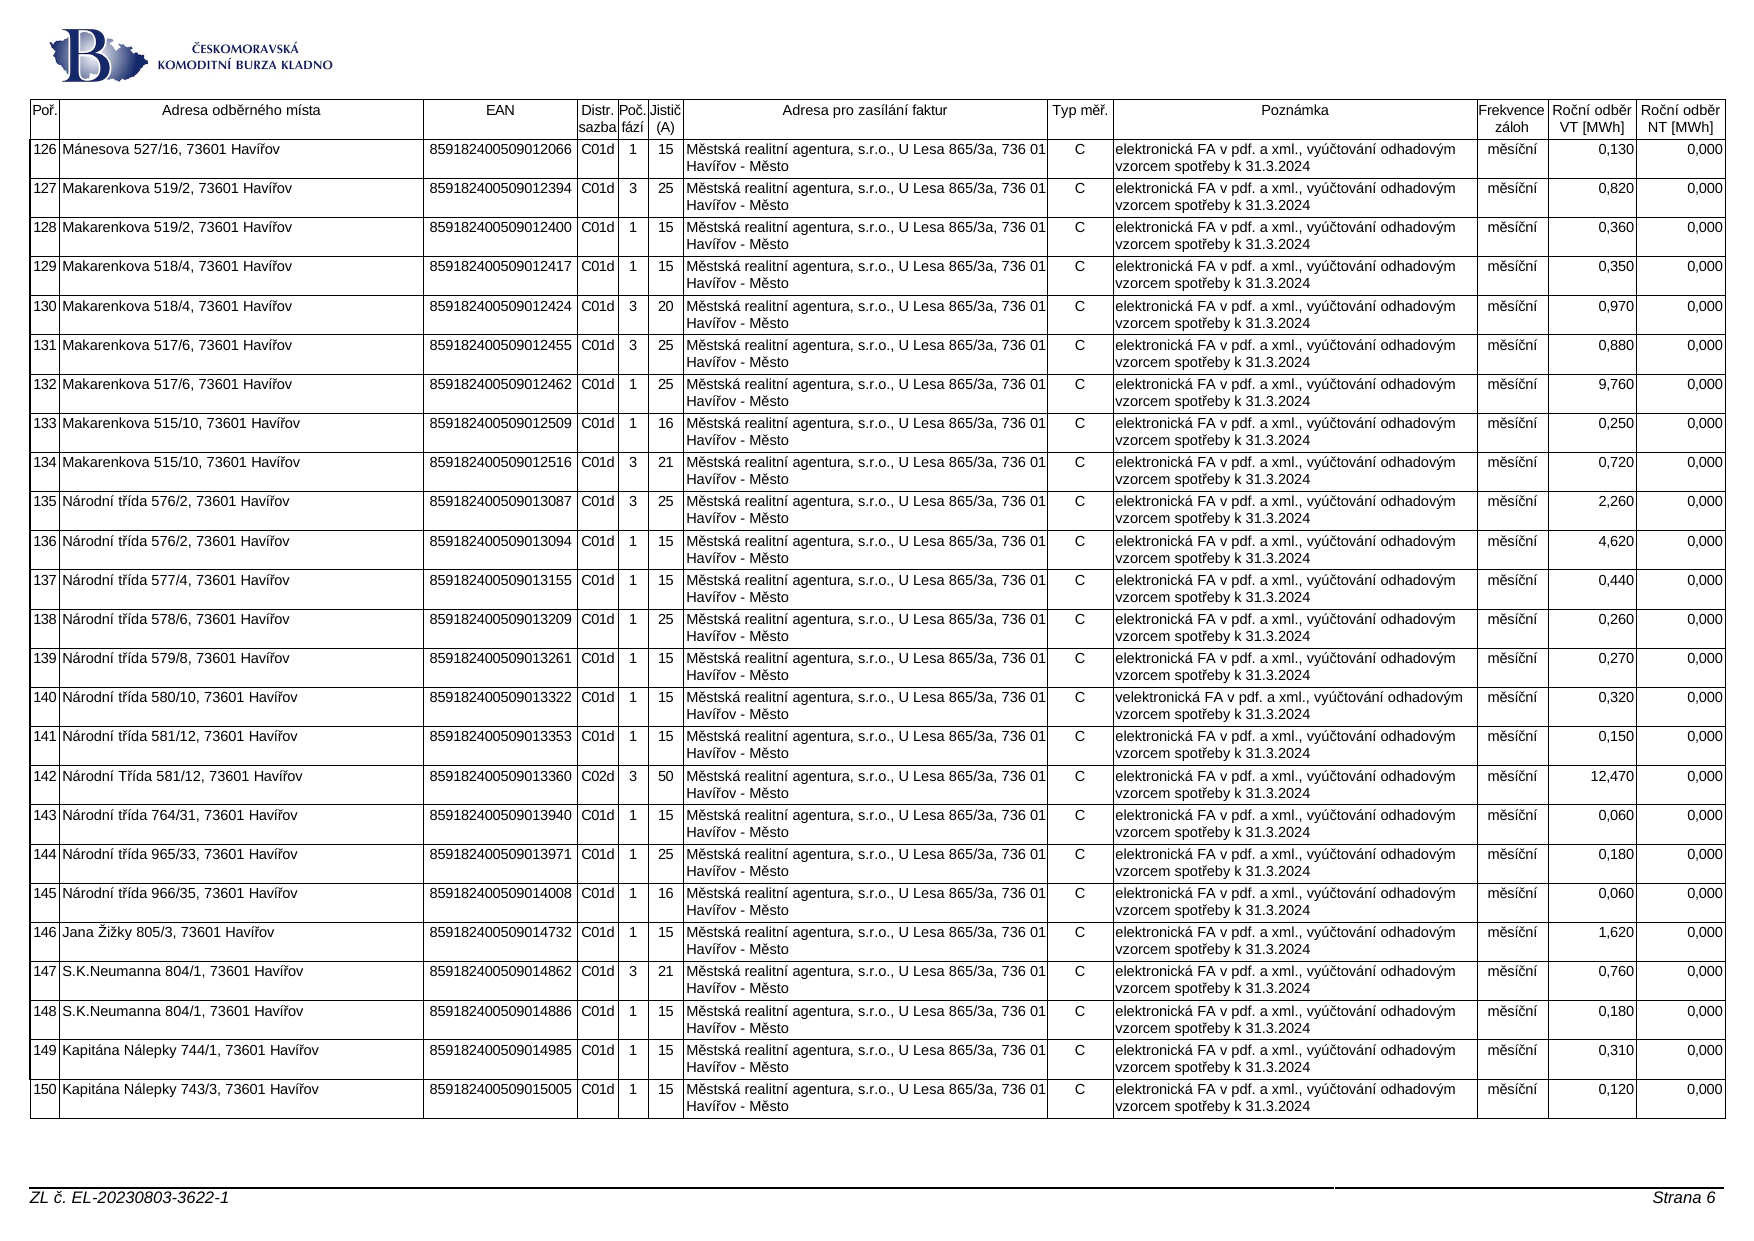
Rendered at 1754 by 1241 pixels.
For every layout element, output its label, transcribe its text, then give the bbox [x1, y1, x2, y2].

table_cell elektronická FA v pdf. a xml., vyúčtování odhadovým vzorcem spotřeby k 31.3.2024 [1114, 140, 1477, 178]
table_cell 150 [31, 1080, 59, 1118]
table_cell 0,000 [1637, 453, 1725, 491]
table_cell elektronická FA v pdf. a xml., vyúčtování odhadovým vzorcem spotřeby k 31.3.2024 [1114, 531, 1477, 569]
table_cell 859182400509014008 [424, 884, 577, 922]
table_header Frekvence záloh [1478, 100, 1548, 138]
table_cell měsíční [1478, 140, 1548, 178]
table_cell 0,000 [1637, 649, 1725, 687]
table_cell 25 [649, 610, 683, 648]
table_cell elektronická FA v pdf. a xml., vyúčtování odhadovým vzorcem spotřeby k 31.3.2024 [1114, 845, 1477, 883]
table_cell 127 [31, 179, 59, 217]
table_cell 0,130 [1549, 140, 1636, 178]
table_header Poř. [31, 100, 59, 138]
table_cell C [1048, 375, 1113, 413]
table_cell měsíční [1478, 610, 1548, 648]
table_cell 130 [31, 296, 59, 334]
table_cell 1 [619, 140, 648, 178]
table_cell S.K.Neumanna 804/1, 73601 Havířov [60, 962, 423, 1000]
table_cell 0,250 [1549, 414, 1636, 452]
table_cell 859182400509013155 [424, 570, 577, 608]
table_cell Městská realitní agentura, s.r.o., U Lesa 865/3a, 736 01 Havířov - Město [684, 610, 1047, 648]
table_cell 3 [619, 766, 648, 804]
table_cell C [1048, 1080, 1113, 1118]
table_cell 2,260 [1549, 492, 1636, 530]
table_cell měsíční [1478, 218, 1548, 256]
table_cell 15 [649, 1080, 683, 1118]
table_cell 3 [619, 296, 648, 334]
table_cell Národní třída 578/6, 73601 Havířov [60, 610, 423, 648]
table_cell 15 [649, 570, 683, 608]
table_cell 0,000 [1637, 845, 1725, 883]
table_cell měsíční [1478, 335, 1548, 373]
table_cell Městská realitní agentura, s.r.o., U Lesa 865/3a, 736 01 Havířov - Město [684, 649, 1047, 687]
table_cell velektronická FA v pdf. a xml., vyúčtování odhadovým vzorcem spotřeby k 31.3.2024 [1114, 688, 1477, 726]
table_cell C [1048, 727, 1113, 765]
table_cell 1 [619, 1040, 648, 1078]
table_cell elektronická FA v pdf. a xml., vyúčtování odhadovým vzorcem spotřeby k 31.3.2024 [1114, 1080, 1477, 1118]
table_cell Městská realitní agentura, s.r.o., U Lesa 865/3a, 736 01 Havířov - Město [684, 1001, 1047, 1039]
table_cell měsíční [1478, 923, 1548, 961]
table_cell 3 [619, 335, 648, 373]
table_cell C01d [578, 1080, 618, 1118]
table_cell C01d [578, 140, 618, 178]
table_cell 0,060 [1549, 805, 1636, 843]
table_cell 0,000 [1637, 923, 1725, 961]
table_cell C01d [578, 649, 618, 687]
table_cell C01d [578, 923, 618, 961]
table_cell měsíční [1478, 570, 1548, 608]
table_cell C [1048, 218, 1113, 256]
table_cell 859182400509013940 [424, 805, 577, 843]
table_cell 25 [649, 375, 683, 413]
table_cell měsíční [1478, 688, 1548, 726]
table_cell C [1048, 492, 1113, 530]
table_cell 0,000 [1637, 570, 1725, 608]
table_cell C01d [578, 492, 618, 530]
table_cell měsíční [1478, 179, 1548, 217]
table_cell 1 [619, 884, 648, 922]
table_cell 15 [649, 688, 683, 726]
table_cell 0,000 [1637, 1001, 1725, 1039]
table_cell 0,820 [1549, 179, 1636, 217]
table_cell C [1048, 766, 1113, 804]
table_cell Národní třída 576/2, 73601 Havířov [60, 492, 423, 530]
table_cell Městská realitní agentura, s.r.o., U Lesa 865/3a, 736 01 Havířov - Město [684, 531, 1047, 569]
table_cell měsíční [1478, 1080, 1548, 1118]
table_cell 16 [649, 414, 683, 452]
table_cell Národní třída 966/35, 73601 Havířov [60, 884, 423, 922]
table_cell C01d [578, 1001, 618, 1039]
table_cell elektronická FA v pdf. a xml., vyúčtování odhadovým vzorcem spotřeby k 31.3.2024 [1114, 179, 1477, 217]
table_cell 135 [31, 492, 59, 530]
table_cell 0,270 [1549, 649, 1636, 687]
table_cell Makarenkova 518/4, 73601 Havířov [60, 257, 423, 295]
table_header Distr. sazba [578, 100, 618, 138]
table_cell 0,440 [1549, 570, 1636, 608]
table_cell Městská realitní agentura, s.r.o., U Lesa 865/3a, 736 01 Havířov - Město [684, 688, 1047, 726]
table_cell měsíční [1478, 453, 1548, 491]
table_cell S.K.Neumanna 804/1, 73601 Havířov [60, 1001, 423, 1039]
table_cell 0,000 [1637, 727, 1725, 765]
table_cell elektronická FA v pdf. a xml., vyúčtování odhadovým vzorcem spotřeby k 31.3.2024 [1114, 375, 1477, 413]
table_cell Městská realitní agentura, s.r.o., U Lesa 865/3a, 736 01 Havířov - Město [684, 453, 1047, 491]
table_cell 0,000 [1637, 375, 1725, 413]
table_cell 138 [31, 610, 59, 648]
table_cell 0,180 [1549, 1001, 1636, 1039]
table_cell 859182400509013971 [424, 845, 577, 883]
table_cell 1 [619, 805, 648, 843]
table_cell 859182400509012400 [424, 218, 577, 256]
table_cell 16 [649, 884, 683, 922]
table_cell 15 [649, 649, 683, 687]
table_cell měsíční [1478, 414, 1548, 452]
table_cell 0,000 [1637, 218, 1725, 256]
table_cell 859182400509013322 [424, 688, 577, 726]
table_cell 1 [619, 610, 648, 648]
table_cell 15 [649, 1040, 683, 1078]
table_cell měsíční [1478, 727, 1548, 765]
table_cell 859182400509013094 [424, 531, 577, 569]
table_cell 50 [649, 766, 683, 804]
table_cell 0,000 [1637, 179, 1725, 217]
table_cell 137 [31, 570, 59, 608]
table_cell měsíční [1478, 257, 1548, 295]
table_cell 1 [619, 257, 648, 295]
table_cell 1 [619, 727, 648, 765]
table_cell 15 [649, 140, 683, 178]
table_cell 12,470 [1549, 766, 1636, 804]
table_cell měsíční [1478, 766, 1548, 804]
table_cell Makarenkova 518/4, 73601 Havířov [60, 296, 423, 334]
table_cell měsíční [1478, 649, 1548, 687]
table_cell elektronická FA v pdf. a xml., vyúčtování odhadovým vzorcem spotřeby k 31.3.2024 [1114, 218, 1477, 256]
table_cell 859182400509013261 [424, 649, 577, 687]
table_cell C01d [578, 845, 618, 883]
table_cell C01d [578, 453, 618, 491]
table_cell 15 [649, 257, 683, 295]
table_cell C [1048, 531, 1113, 569]
table_header Jistič (A) [649, 100, 683, 138]
table_cell 1 [619, 845, 648, 883]
table_cell elektronická FA v pdf. a xml., vyúčtování odhadovým vzorcem spotřeby k 31.3.2024 [1114, 296, 1477, 334]
table_cell 0,000 [1637, 1080, 1725, 1118]
table_cell elektronická FA v pdf. a xml., vyúčtování odhadovým vzorcem spotřeby k 31.3.2024 [1114, 766, 1477, 804]
table_cell měsíční [1478, 1001, 1548, 1039]
table_cell elektronická FA v pdf. a xml., vyúčtování odhadovým vzorcem spotřeby k 31.3.2024 [1114, 1040, 1477, 1078]
table_cell C02d [578, 766, 618, 804]
table_cell 15 [649, 805, 683, 843]
table_cell 132 [31, 375, 59, 413]
table_cell 1 [619, 218, 648, 256]
table_cell C01d [578, 375, 618, 413]
table_cell C [1048, 570, 1113, 608]
table_cell 859182400509014985 [424, 1040, 577, 1078]
table_cell C01d [578, 335, 618, 373]
table_cell Makarenkova 515/10, 73601 Havířov [60, 453, 423, 491]
table_cell 859182400509014886 [424, 1001, 577, 1039]
table_cell 15 [649, 727, 683, 765]
table_cell 144 [31, 845, 59, 883]
table_cell Městská realitní agentura, s.r.o., U Lesa 865/3a, 736 01 Havířov - Město [684, 257, 1047, 295]
table_cell 859182400509012066 [424, 140, 577, 178]
table_cell C [1048, 845, 1113, 883]
table_cell měsíční [1478, 962, 1548, 1000]
table_cell 25 [649, 179, 683, 217]
table_cell C [1048, 179, 1113, 217]
table_cell C01d [578, 962, 618, 1000]
table_cell 859182400509014732 [424, 923, 577, 961]
table_cell C [1048, 884, 1113, 922]
table_cell 1 [619, 414, 648, 452]
table_cell Jana Žižky 805/3, 73601 Havířov [60, 923, 423, 961]
table_cell 134 [31, 453, 59, 491]
table_cell měsíční [1478, 845, 1548, 883]
table_cell C [1048, 257, 1113, 295]
table_cell 142 [31, 766, 59, 804]
table_cell 859182400509012462 [424, 375, 577, 413]
table_cell elektronická FA v pdf. a xml., vyúčtování odhadovým vzorcem spotřeby k 31.3.2024 [1114, 1001, 1477, 1039]
table_header Poznámka [1114, 100, 1477, 138]
table_cell 0,320 [1549, 688, 1636, 726]
table_cell měsíční [1478, 531, 1548, 569]
table_cell 1 [619, 570, 648, 608]
table_cell měsíční [1478, 492, 1548, 530]
table_cell Městská realitní agentura, s.r.o., U Lesa 865/3a, 736 01 Havířov - Město [684, 962, 1047, 1000]
table_cell C01d [578, 414, 618, 452]
table_cell 15 [649, 1001, 683, 1039]
table_cell 25 [649, 492, 683, 530]
table_cell 0,260 [1549, 610, 1636, 648]
table_cell elektronická FA v pdf. a xml., vyúčtování odhadovým vzorcem spotřeby k 31.3.2024 [1114, 805, 1477, 843]
table_cell C [1048, 610, 1113, 648]
table_cell 0,720 [1549, 453, 1636, 491]
table_cell Národní třída 965/33, 73601 Havířov [60, 845, 423, 883]
table_cell 0,000 [1637, 688, 1725, 726]
table_cell Městská realitní agentura, s.r.o., U Lesa 865/3a, 736 01 Havířov - Město [684, 140, 1047, 178]
table_cell 145 [31, 884, 59, 922]
table_cell 131 [31, 335, 59, 373]
table_cell 859182400509013353 [424, 727, 577, 765]
table_cell C01d [578, 1040, 618, 1078]
table_cell 128 [31, 218, 59, 256]
table_cell 0,000 [1637, 884, 1725, 922]
table_cell elektronická FA v pdf. a xml., vyúčtování odhadovým vzorcem spotřeby k 31.3.2024 [1114, 414, 1477, 452]
table_cell Mánesova 527/16, 73601 Havířov [60, 140, 423, 178]
table_cell 0,880 [1549, 335, 1636, 373]
table_cell C [1048, 923, 1113, 961]
table_cell C [1048, 688, 1113, 726]
table_cell Kapitána Nálepky 744/1, 73601 Havířov [60, 1040, 423, 1078]
table_cell Městská realitní agentura, s.r.o., U Lesa 865/3a, 736 01 Havířov - Město [684, 766, 1047, 804]
table_cell 1 [619, 923, 648, 961]
table_cell Národní třída 580/10, 73601 Havířov [60, 688, 423, 726]
table_cell Národní třída 576/2, 73601 Havířov [60, 531, 423, 569]
table_cell C01d [578, 688, 618, 726]
table_cell 1 [619, 1080, 648, 1118]
table_cell C [1048, 962, 1113, 1000]
table_cell Makarenkova 517/6, 73601 Havířov [60, 375, 423, 413]
table_cell měsíční [1478, 884, 1548, 922]
table_header Adresa odběrného místa [60, 100, 423, 138]
table_cell C [1048, 453, 1113, 491]
table_cell C [1048, 805, 1113, 843]
table_cell 0,000 [1637, 766, 1725, 804]
table_cell 859182400509013360 [424, 766, 577, 804]
table_cell 0,180 [1549, 845, 1636, 883]
table_cell Městská realitní agentura, s.r.o., U Lesa 865/3a, 736 01 Havířov - Město [684, 727, 1047, 765]
table_cell C01d [578, 610, 618, 648]
table_cell Městská realitní agentura, s.r.o., U Lesa 865/3a, 736 01 Havířov - Město [684, 1040, 1047, 1078]
table_cell 0,000 [1637, 414, 1725, 452]
table_cell 126 [31, 140, 59, 178]
table_cell Národní třída 579/8, 73601 Havířov [60, 649, 423, 687]
table_cell 3 [619, 453, 648, 491]
table_cell měsíční [1478, 296, 1548, 334]
table_cell elektronická FA v pdf. a xml., vyúčtování odhadovým vzorcem spotřeby k 31.3.2024 [1114, 257, 1477, 295]
table_cell měsíční [1478, 1040, 1548, 1078]
table_cell 21 [649, 453, 683, 491]
table_cell 15 [649, 218, 683, 256]
table_cell 147 [31, 962, 59, 1000]
table_cell 859182400509012424 [424, 296, 577, 334]
table_cell 141 [31, 727, 59, 765]
table_cell 3 [619, 962, 648, 1000]
table_cell Národní třída 581/12, 73601 Havířov [60, 727, 423, 765]
table_cell 859182400509012417 [424, 257, 577, 295]
table_cell 859182400509013087 [424, 492, 577, 530]
table_cell 140 [31, 688, 59, 726]
table_cell 149 [31, 1040, 59, 1078]
table_cell Městská realitní agentura, s.r.o., U Lesa 865/3a, 736 01 Havířov - Město [684, 296, 1047, 334]
table_cell 0,760 [1549, 962, 1636, 1000]
table_cell 25 [649, 845, 683, 883]
table_cell C01d [578, 179, 618, 217]
table_cell 0,000 [1637, 531, 1725, 569]
table_cell 0,060 [1549, 884, 1636, 922]
table_cell elektronická FA v pdf. a xml., vyúčtování odhadovým vzorcem spotřeby k 31.3.2024 [1114, 923, 1477, 961]
table_cell Městská realitní agentura, s.r.o., U Lesa 865/3a, 736 01 Havířov - Město [684, 923, 1047, 961]
table_cell Makarenkova 519/2, 73601 Havířov [60, 218, 423, 256]
table_cell 146 [31, 923, 59, 961]
table_cell 0,350 [1549, 257, 1636, 295]
table_cell Městská realitní agentura, s.r.o., U Lesa 865/3a, 736 01 Havířov - Město [684, 375, 1047, 413]
table_cell elektronická FA v pdf. a xml., vyúčtování odhadovým vzorcem spotřeby k 31.3.2024 [1114, 453, 1477, 491]
table_cell 133 [31, 414, 59, 452]
table_cell C [1048, 649, 1113, 687]
table_cell 859182400509012455 [424, 335, 577, 373]
table_cell C01d [578, 805, 618, 843]
table_cell 25 [649, 335, 683, 373]
table_cell 1 [619, 688, 648, 726]
table_cell 859182400509012516 [424, 453, 577, 491]
table_cell elektronická FA v pdf. a xml., vyúčtování odhadovým vzorcem spotřeby k 31.3.2024 [1114, 884, 1477, 922]
table_cell Městská realitní agentura, s.r.o., U Lesa 865/3a, 736 01 Havířov - Město [684, 414, 1047, 452]
table_cell C01d [578, 884, 618, 922]
table_cell C [1048, 335, 1113, 373]
table_cell 0,000 [1637, 1040, 1725, 1078]
table_cell 129 [31, 257, 59, 295]
table_cell Národní třída 577/4, 73601 Havířov [60, 570, 423, 608]
table_cell 0,000 [1637, 962, 1725, 1000]
table_cell 0,000 [1637, 140, 1725, 178]
table_cell Městská realitní agentura, s.r.o., U Lesa 865/3a, 736 01 Havířov - Město [684, 218, 1047, 256]
table_cell 859182400509015005 [424, 1080, 577, 1118]
table_cell 15 [649, 923, 683, 961]
table_cell C01d [578, 218, 618, 256]
table_cell 21 [649, 962, 683, 1000]
table_cell C01d [578, 531, 618, 569]
table_cell Městská realitní agentura, s.r.o., U Lesa 865/3a, 736 01 Havířov - Město [684, 1080, 1047, 1118]
table_cell 0,360 [1549, 218, 1636, 256]
table_cell C01d [578, 296, 618, 334]
table_cell elektronická FA v pdf. a xml., vyúčtování odhadovým vzorcem spotřeby k 31.3.2024 [1114, 570, 1477, 608]
table_cell C [1048, 296, 1113, 334]
table_cell 4,620 [1549, 531, 1636, 569]
table_cell 859182400509013209 [424, 610, 577, 648]
table_cell 859182400509012394 [424, 179, 577, 217]
table_cell Městská realitní agentura, s.r.o., U Lesa 865/3a, 736 01 Havířov - Město [684, 884, 1047, 922]
table_cell 1,620 [1549, 923, 1636, 961]
table_cell elektronická FA v pdf. a xml., vyúčtování odhadovým vzorcem spotřeby k 31.3.2024 [1114, 335, 1477, 373]
table_cell Kapitána Nálepky 743/3, 73601 Havířov [60, 1080, 423, 1118]
table_cell 1 [619, 1001, 648, 1039]
table_cell 0,310 [1549, 1040, 1636, 1078]
table_cell 136 [31, 531, 59, 569]
table_cell 1 [619, 375, 648, 413]
table_cell Městská realitní agentura, s.r.o., U Lesa 865/3a, 736 01 Havířov - Město [684, 335, 1047, 373]
table_cell C [1048, 1040, 1113, 1078]
table_cell elektronická FA v pdf. a xml., vyúčtování odhadovým vzorcem spotřeby k 31.3.2024 [1114, 610, 1477, 648]
table_cell Makarenkova 519/2, 73601 Havířov [60, 179, 423, 217]
table_cell Makarenkova 517/6, 73601 Havířov [60, 335, 423, 373]
table_cell 859182400509012509 [424, 414, 577, 452]
table_cell Městská realitní agentura, s.r.o., U Lesa 865/3a, 736 01 Havířov - Město [684, 805, 1047, 843]
table_cell 0,970 [1549, 296, 1636, 334]
table_cell C01d [578, 570, 618, 608]
table_cell C [1048, 140, 1113, 178]
table_cell Městská realitní agentura, s.r.o., U Lesa 865/3a, 736 01 Havířov - Město [684, 492, 1047, 530]
table_cell 1 [619, 649, 648, 687]
table_header Roční odběr NT [MWh] [1637, 100, 1725, 138]
table_cell 0,120 [1549, 1080, 1636, 1118]
table_cell 0,000 [1637, 492, 1725, 530]
table_cell 0,000 [1637, 335, 1725, 373]
table_cell Městská realitní agentura, s.r.o., U Lesa 865/3a, 736 01 Havířov - Město [684, 845, 1047, 883]
table_cell 139 [31, 649, 59, 687]
table_header Poč. fází [619, 100, 648, 138]
table_cell 0,150 [1549, 727, 1636, 765]
table_cell 148 [31, 1001, 59, 1039]
table_cell Národní Třída 581/12, 73601 Havířov [60, 766, 423, 804]
table_cell 3 [619, 492, 648, 530]
table_cell 3 [619, 179, 648, 217]
table_cell elektronická FA v pdf. a xml., vyúčtování odhadovým vzorcem spotřeby k 31.3.2024 [1114, 727, 1477, 765]
table_cell 9,760 [1549, 375, 1636, 413]
table_cell 20 [649, 296, 683, 334]
table_header Adresa pro zasílání faktur [684, 100, 1047, 138]
table_cell elektronická FA v pdf. a xml., vyúčtování odhadovým vzorcem spotřeby k 31.3.2024 [1114, 492, 1477, 530]
table_cell Národní třída 764/31, 73601 Havířov [60, 805, 423, 843]
table_cell Městská realitní agentura, s.r.o., U Lesa 865/3a, 736 01 Havířov - Město [684, 570, 1047, 608]
table_cell C01d [578, 257, 618, 295]
table_cell 1 [619, 531, 648, 569]
table_cell Makarenkova 515/10, 73601 Havířov [60, 414, 423, 452]
table_cell 143 [31, 805, 59, 843]
table_cell 859182400509014862 [424, 962, 577, 1000]
table_cell C01d [578, 727, 618, 765]
table_header Roční odběr VT [MWh] [1549, 100, 1636, 138]
table_cell měsíční [1478, 375, 1548, 413]
table_cell 0,000 [1637, 296, 1725, 334]
table_cell 15 [649, 531, 683, 569]
table_cell elektronická FA v pdf. a xml., vyúčtování odhadovým vzorcem spotřeby k 31.3.2024 [1114, 962, 1477, 1000]
table_cell C [1048, 1001, 1113, 1039]
table_cell Městská realitní agentura, s.r.o., U Lesa 865/3a, 736 01 Havířov - Město [684, 179, 1047, 217]
table_cell měsíční [1478, 805, 1548, 843]
table_header EAN [424, 100, 577, 138]
table_cell 0,000 [1637, 610, 1725, 648]
table_cell elektronická FA v pdf. a xml., vyúčtování odhadovým vzorcem spotřeby k 31.3.2024 [1114, 649, 1477, 687]
table_cell 0,000 [1637, 805, 1725, 843]
picture [48, 27, 333, 83]
table_header Typ měř. [1048, 100, 1113, 138]
table_cell C [1048, 414, 1113, 452]
table_cell 0,000 [1637, 257, 1725, 295]
